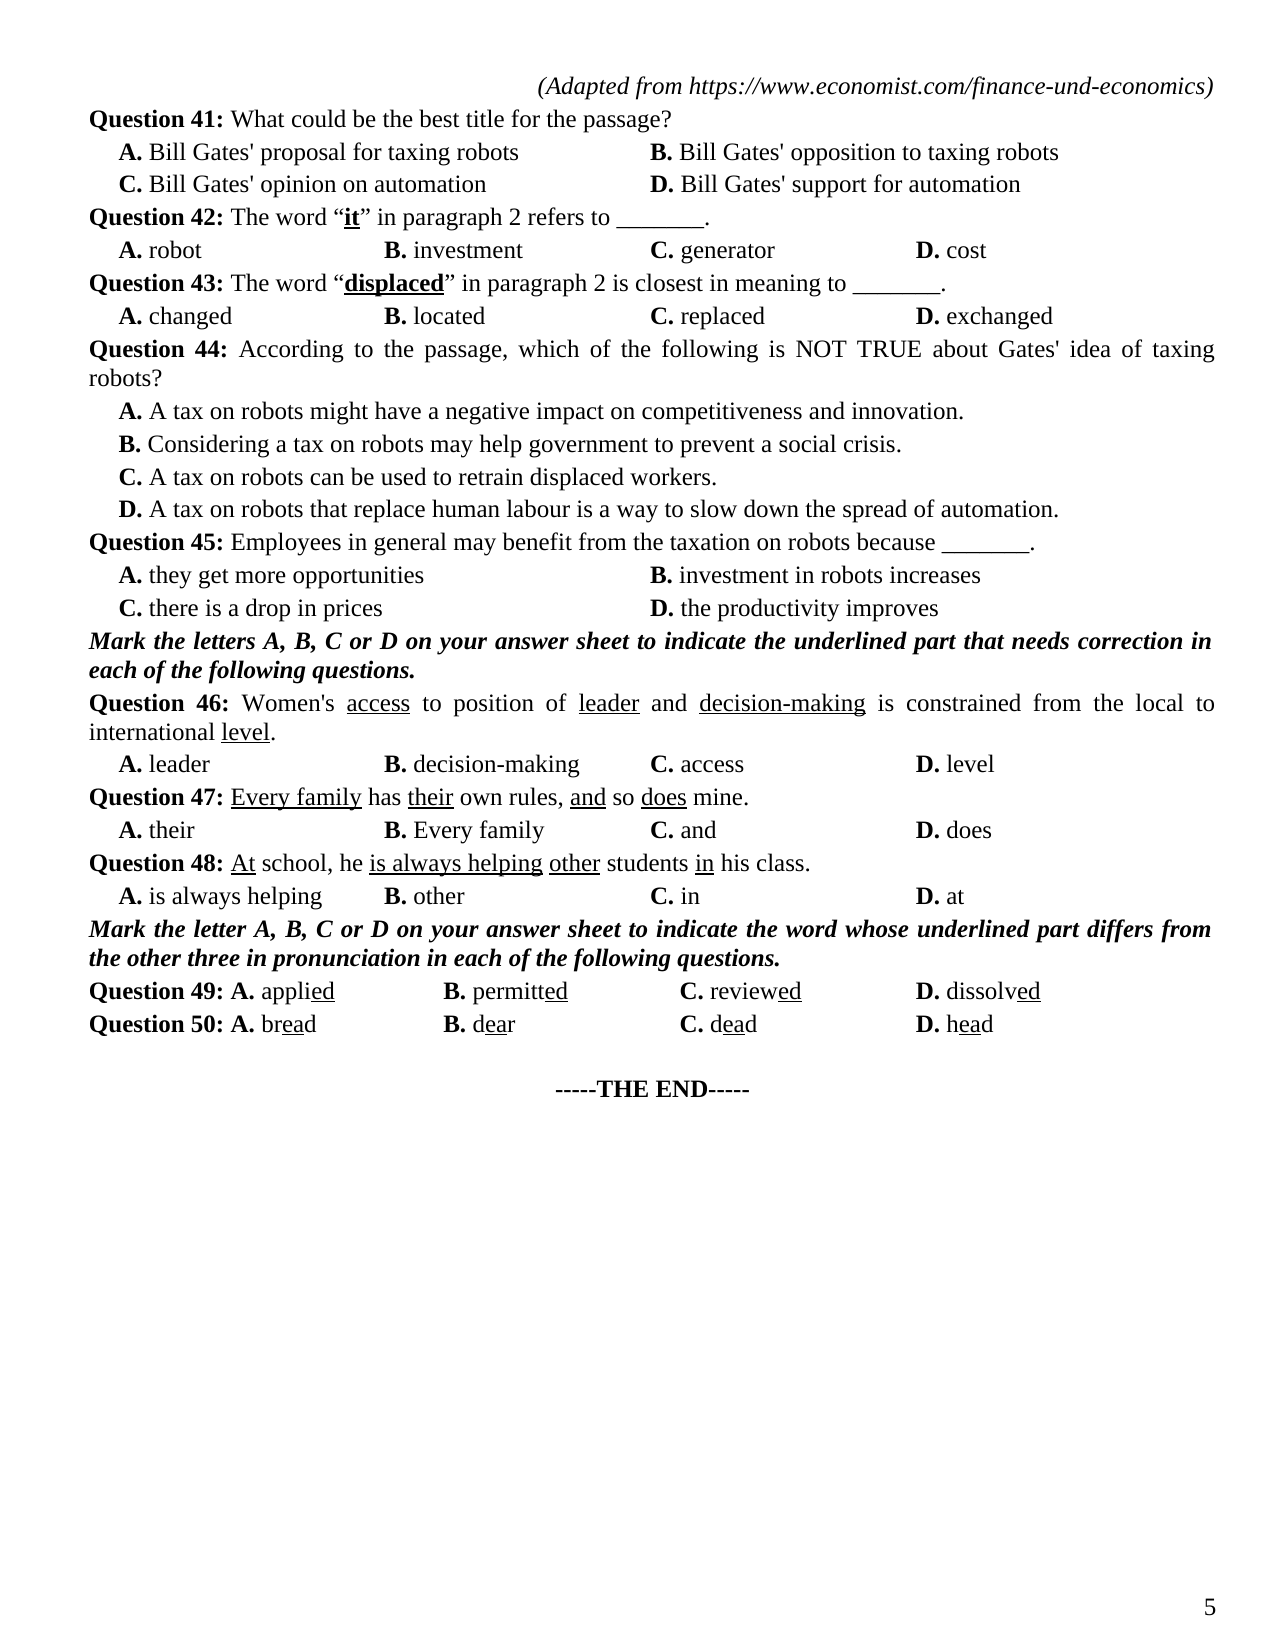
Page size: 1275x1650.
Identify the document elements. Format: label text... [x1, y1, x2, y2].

text A. their B. Every family C. and D. does [89, 815, 1216, 844]
text Question 50: A. bread B. dear C. dead D. head [89, 1009, 1216, 1037]
text Question 42: The word “it” in paragraph 2 refers to _______. [89, 202, 1216, 231]
text Question 47: Every family has their own rules, and so does mine. [89, 782, 1216, 811]
text A. Bill Gates' proposal for taxing robots B. Bill Gates' opposition to taxing robots [89, 137, 1216, 165]
text (Adapted from https://www.economist.com/finance-und-economics) [89, 71, 1216, 99]
text B. Considering a tax on robots may help government to prevent a social crisis. [118, 429, 1216, 457]
text A. they get more opportunities B. investment in robots increases [89, 560, 1216, 589]
text -----THE END----- [89, 1074, 1216, 1103]
text C. there is a drop in prices D. the productivity improves [89, 593, 1216, 622]
text Mark the letter A, B, C or D on your answer sheet to indicate the word whose underlined part differs from the other three in pronunciation in each of the following questions. [89, 914, 1216, 972]
text Question 49: A. applied B. permitted C. reviewed D. dissolved [89, 976, 1216, 1004]
text C. Bill Gates' opinion on automation D. Bill Gates' support for automation [89, 169, 1216, 198]
text A. leader B. decision-making C. access D. level [89, 749, 1216, 778]
text Question 45: Employees in general may benefit from the taxation on robots because _______. [89, 527, 1216, 556]
text A. changed B. located C. replaced D. exchanged [89, 301, 1216, 330]
text Question 43: The word “displaced” in paragraph 2 is closest in meaning to _______. [89, 268, 1216, 297]
text Mark the letters A, B, C or D on your answer sheet to indicate the underlined part that needs correction in each of the following questions. [89, 626, 1216, 684]
text Question 41: What could be the best title for the passage? [89, 104, 1216, 132]
text C. A tax on robots can be used to retrain displaced workers. [118, 462, 1216, 490]
text Question 44: According to the passage, which of the following is NOT TRUE about Gates' idea of taxing robots? [89, 334, 1216, 392]
text D. A tax on robots that replace human labour is a way to slow down the spread of automation. [118, 494, 1216, 523]
text A. robot B. investment C. generator D. cost [89, 235, 1216, 264]
text Question 46: Women's access to position of leader and decision-making is constrained from the local to international level. [89, 688, 1216, 745]
text Question 48: At school, he is always helping other students in his class. [89, 848, 1216, 877]
text A. is always helping B. other C. in D. at [89, 881, 1216, 910]
text A. A tax on robots might have a negative impact on competitiveness and innovation. [118, 396, 1216, 424]
